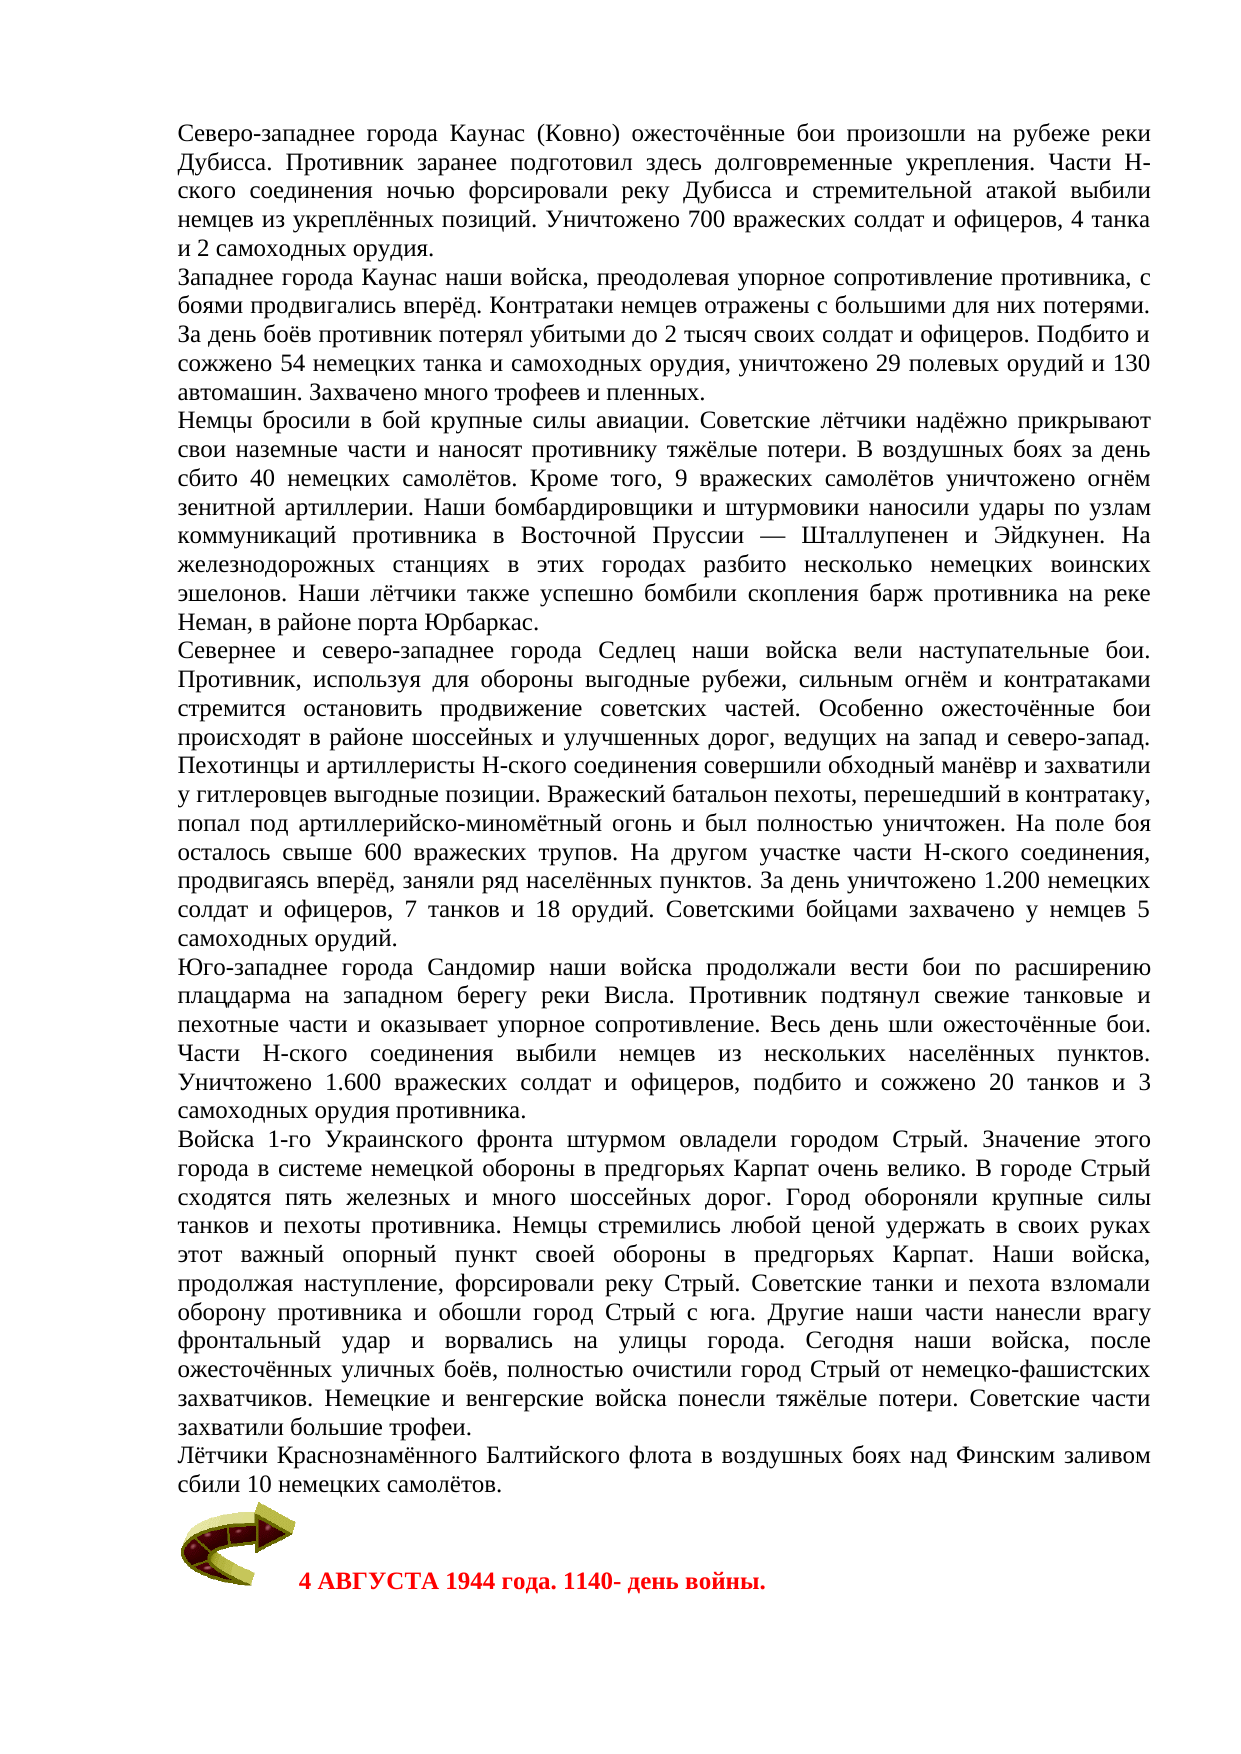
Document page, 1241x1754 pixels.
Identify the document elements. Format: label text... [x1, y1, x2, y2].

text Войска 1-го Украинского фронта штурмом овладели городом Стрый. Значение этого города в системе немецкой обороны в предгорьях Карпат очень велико. В городе Стрый сходятся пять железных и много шоссейных дорог. Город обороняли крупные силы танков и пехоты противника. Немцы стремились любой ценой удержать в своих руках этот важный опорный пункт своей обороны в предгорьях Карпат. Наши войска, продолжая наступление, форсировали реку Стрый. Советские танки и пехота взломали оборону противника и обошли город Стрый с юга. Другие наши части нанесли врагу фронтальный удар и ворвались на улицы города. Сегодня наши войска, после ожесточённых уличных боёв, полностью очистили город Стрый от немецко-фашистских захватчиков. Немецкие и венгерские войска понесли тяжёлые потери. Советские части захватили большие трофеи. [177, 1124, 1152, 1441]
picture [177, 1498, 299, 1589]
text Немцы бросили в бой крупные силы авиации. Советские лётчики надёжно прикрывают свои наземные части и наносят противнику тяжёлые потери. В воздушных боях за день сбито 40 немецких самолётов. Кроме того, 9 вражеских самолётов уничтожено огнём зенитной артиллерии. Наши бомбардировщики и штурмовики наносили удары по узлам коммуникаций противника в Восточной Пруссии — Шталлупенен и Эйдкунен. На железнодорожных станциях в этих городах разбито несколько немецких воинских эшелонов. Наши лётчики также успешно бомбили скопления барж противника на реке Неман, в районе порта Юрбаркас. [177, 406, 1152, 636]
text Юго-западнее города Сандомир наши войска продолжали вести бои по расширению плацдарма на западном берегу реки Висла. Противник подтянул свежие танковые и пехотные части и оказывает упорное сопротивление. Весь день шли ожесточённые бои. Части Н-ского соединения выбили немцев из нескольких населённых пунктов. Уничтожено 1.600 вражеских солдат и офицеров, подбито и сожжено 20 танков и 3 самоходных орудия противника. [177, 952, 1152, 1124]
text Севернее и северо-западнее города Седлец наши войска вели наступательные бои. Противник, используя для обороны выгодные рубежи, сильным огнём и контратаками стремится остановить продвижение советских частей. Особенно ожесточённые бои происходят в районе шоссейных и улучшенных дорог, ведущих на запад и северо-запад. Пехотинцы и артиллеристы Н-ского соединения совершили обходный манёвр и захватили у гитлеровцев выгодные позиции. Вражеский батальон пехоты, перешедший в контратаку, попал под артиллерийско-миномётный огонь и был полностью уничтожен. На поле боя осталось свыше 600 вражеских трупов. На другом участке части Н-ского соединения, продвигаясь вперёд, заняли ряд населённых пунктов. За день уничтожено 1.200 немецких солдат и офицеров, 7 танков и 18 орудий. Советскими бойцами захвачено у немцев 5 самоходных орудий. [177, 636, 1152, 952]
text Западнее города Каунас наши войска, преодолевая упорное сопротивление противника, с боями продвигались вперёд. Контратаки немцев отражены с большими для них потерями. За день боёв противник потерял убитыми до 2 тысяч своих солдат и офицеров. Подбито и сожжено 54 немецких танка и самоходных орудия, уничтожено 29 полевых орудий и 130 автомашин. Захвачено много трофеев и пленных. [177, 262, 1152, 406]
text Лётчики Краснознамённого Балтийского флота в воздушных боях над Финским заливом сбили 10 немецких самолётов. [177, 1441, 1152, 1498]
text Северо-западнее города Каунас (Ковно) ожесточённые бои произошли на рубеже реки Дубисса. Противник заранее подготовил здесь долговременные укрепления. Части Н-ского соединения ночью форсировали реку Дубисса и стремительной атакой выбили немцев из укреплённых позиций. Уничтожено 700 вражеских солдат и офицеров, 4 танка и 2 самоходных орудия. [177, 118, 1152, 262]
text 4 АВГУСТА 1944 года. 1140- день войны. [177, 1498, 1152, 1594]
